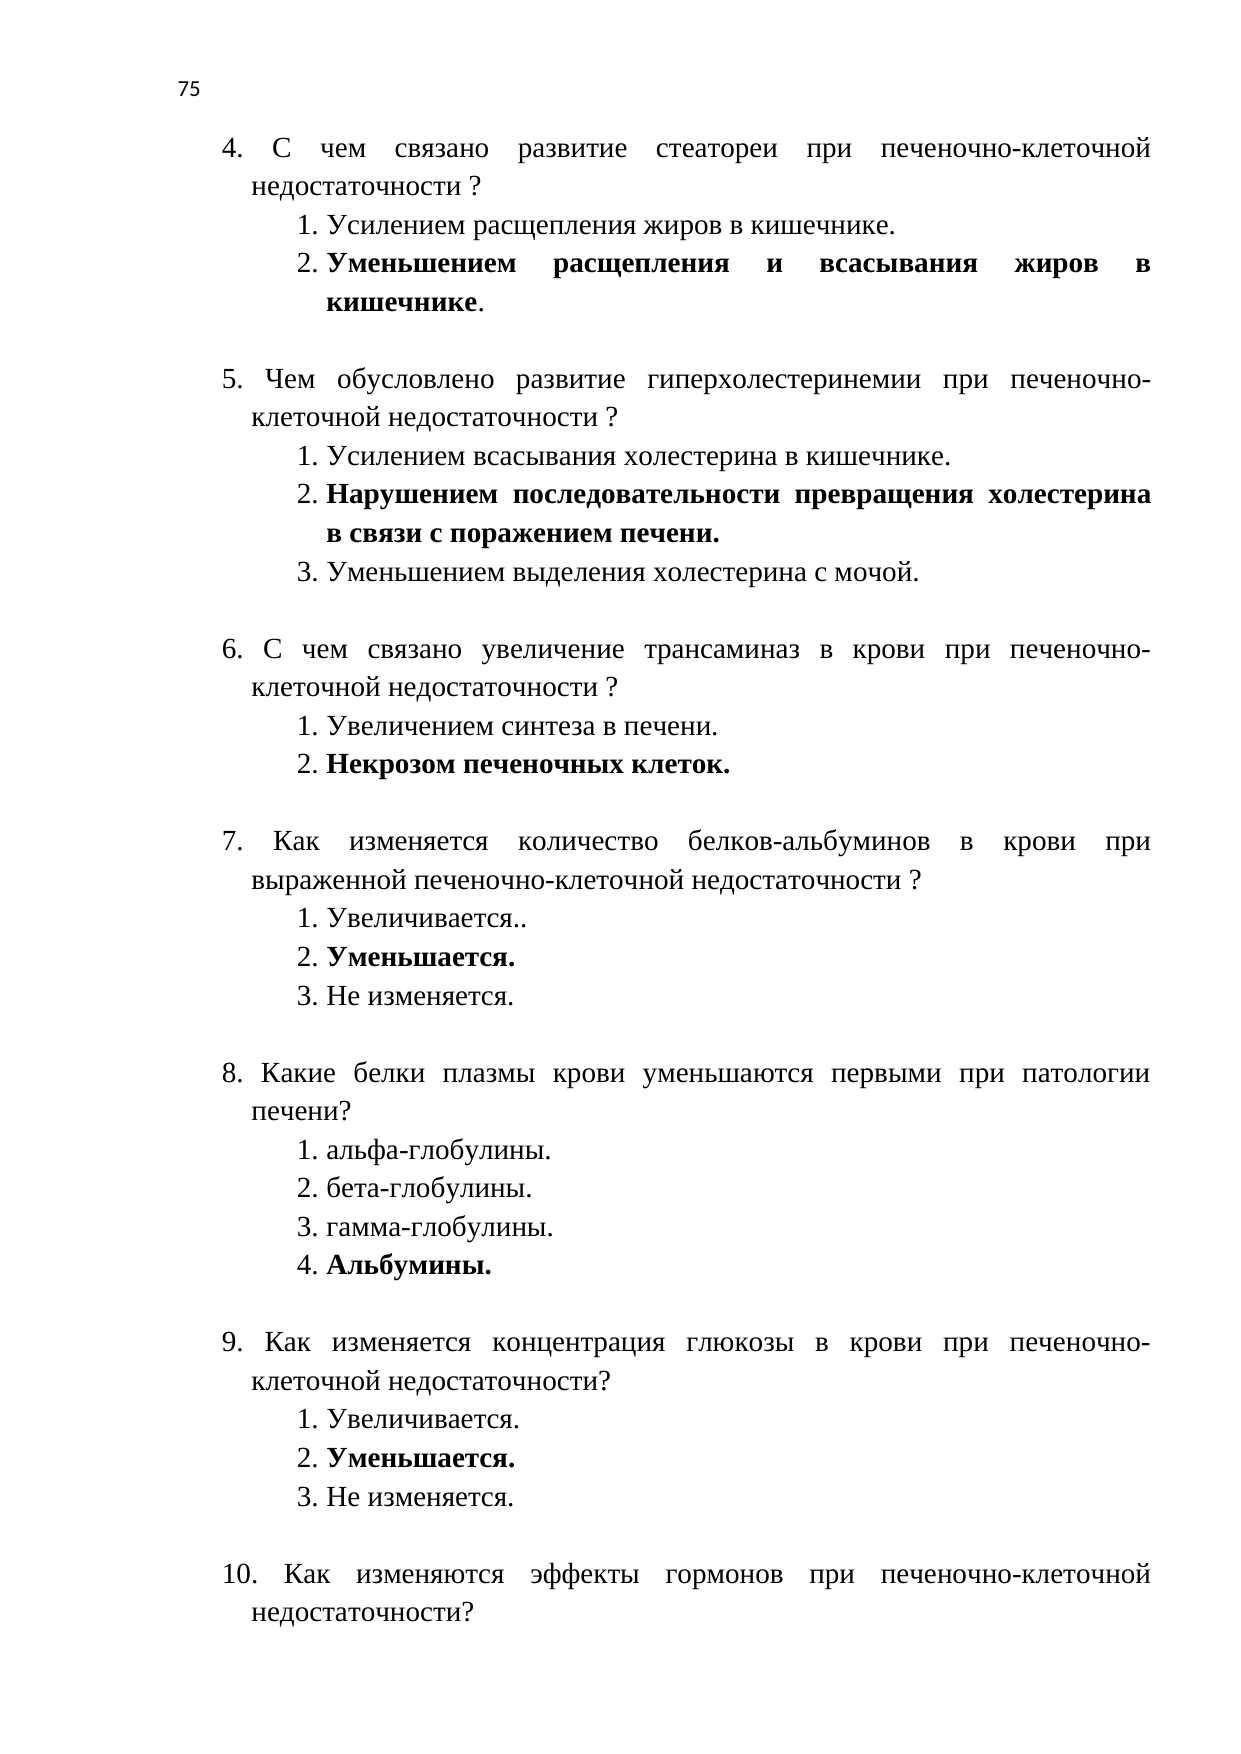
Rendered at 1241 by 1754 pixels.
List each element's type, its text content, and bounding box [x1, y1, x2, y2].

text 6. С чем связано увеличение трансаминаз в крови при печеночно-клеточной недостаточности ? [222, 631, 1152, 703]
list бета-глобулины. [297, 1170, 1152, 1204]
list Не изменяется. [297, 978, 1152, 1011]
text 8. Какие белки плазмы крови уменьшаются первыми при патологии печени? [222, 1055, 1152, 1127]
text 10. Как изменяются эффекты гормонов при печеночно-клеточной недостаточности? [222, 1556, 1152, 1628]
list гамма-глобулины. [297, 1209, 1152, 1242]
list Усилением всасывания холестерина в кишечнике. [297, 438, 1152, 472]
list Увеличением синтеза в печени. [297, 708, 1152, 741]
list Альбумины. [297, 1247, 1152, 1281]
list Не изменяется. [297, 1479, 1152, 1512]
list Увеличивается. [297, 1402, 1152, 1435]
list Нарушением последовательности превращения холестерина в связи с поражением печени. [297, 477, 1152, 549]
text 4. С чем связано развитие стеатореи при печеночно-клеточной недостаточности ? [222, 130, 1152, 202]
list альфа-глобулины. [297, 1132, 1152, 1165]
text 7. Как изменяется количество белков-альбуминов в крови при выраженной печеночно-клеточной недостаточности ? [222, 823, 1152, 896]
list Усилением расщепления жиров в кишечнике. [297, 207, 1152, 240]
text 9. Как изменяется концентрация глюкозы в крови при печеночно-клеточной недостаточности? [222, 1324, 1152, 1397]
list Уменьшается. [297, 939, 1152, 973]
list Уменьшением расщепления и всасывания жиров в кишечнике. [297, 245, 1152, 317]
list Уменьшением выделения холестерина с мочой. [297, 554, 1152, 587]
list Некрозом печеночных клеток. [297, 746, 1152, 780]
list Увеличивается.. [297, 901, 1152, 934]
list Уменьшается. [297, 1440, 1152, 1474]
text 5. Чем обусловлено развитие гиперхолестеринемии при печеночно-клеточной недостаточности ? [222, 361, 1152, 433]
